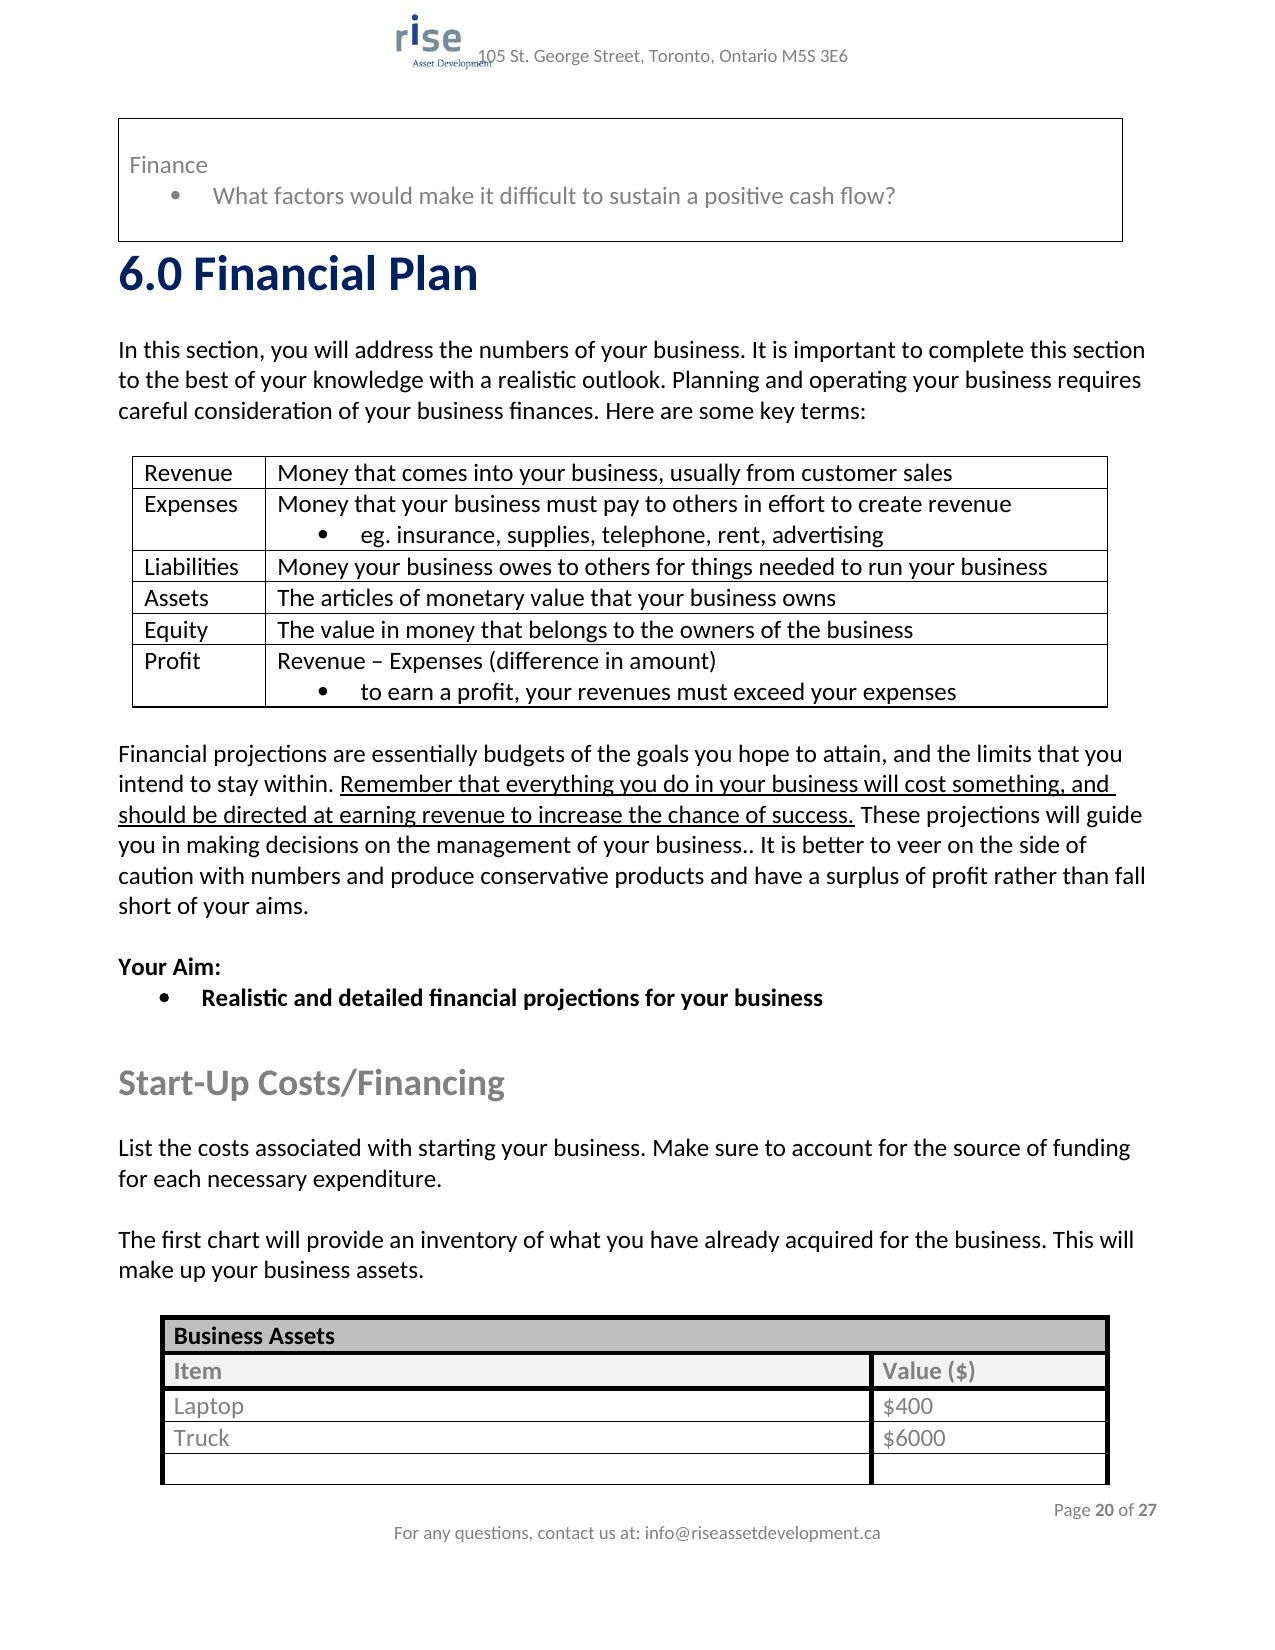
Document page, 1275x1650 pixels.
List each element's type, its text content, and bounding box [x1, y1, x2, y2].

picture [488, 51, 493, 61]
table_cell Equity [133, 614, 265, 644]
table_cell Laptop [165, 1391, 869, 1421]
text The first chart will provide an inventory of what you have already acquired for the business. This will make up your business assets. [118, 1224, 1157, 1285]
picture [391, 10, 494, 72]
table_cell Expenses [133, 489, 265, 549]
table_cell Money your business owes to others for things needed to run your business [266, 551, 1107, 581]
table_cell Liabilities [133, 551, 265, 581]
table_cell [165, 1454, 869, 1484]
table_cell The value in money that belongs to the owners of the business [266, 614, 1107, 644]
table_header Revenue [133, 457, 265, 487]
table_header Money that comes into your business, usually from customer sales [266, 457, 1107, 487]
table_cell Money that your business must pay to others in effort to create revenue eg. insurance, supplies, telephone, rent, advertising [266, 489, 1107, 549]
table_cell [874, 1454, 1105, 1484]
table_header Business Assets [165, 1320, 1105, 1351]
table_cell Profit [133, 645, 265, 706]
table_cell Item [165, 1355, 869, 1386]
table_cell $400 [874, 1391, 1105, 1421]
text In this section, you will address the numbers of your business. It is important to complete this section to the best of your knowledge with a realistic outlook. Planning and operating your business requires careful consideration of your business finances. Here are some key terms: [118, 334, 1157, 425]
list Realistic and detailed financial projections for your business [160, 982, 1157, 1013]
table_cell $6000 [874, 1422, 1105, 1453]
text Financial projections are essentially budgets of the goals you hope to attain, and the limits that you intend to stay within. Remember that everything you do in your business will cost something, and should be directed at earning revenue to increase the chance of success. These projections will guide you in making decisions on the management of your business.. It is better to veer on the side of caution with numbers and produce conservative products and have a surplus of profit rather than fall short of your aims. [118, 738, 1157, 921]
text Your Aim: [118, 952, 1157, 982]
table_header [119, 119, 1122, 241]
table_cell Truck [165, 1422, 869, 1453]
text List the costs associated with starting your business. Make sure to account for the source of funding for each necessary expenditure. [118, 1132, 1157, 1193]
table_cell Revenue – Expenses (difference in amount) to earn a profit, your revenues must exceed your expenses [266, 645, 1107, 706]
text Start-Up Costs/Financing [118, 1058, 1157, 1104]
table_cell The articles of monetary value that your business owns [266, 582, 1107, 613]
text 6.0 Financial Plan [118, 242, 1157, 303]
table_cell Value ($) [874, 1355, 1105, 1386]
table_cell Assets [133, 582, 265, 613]
